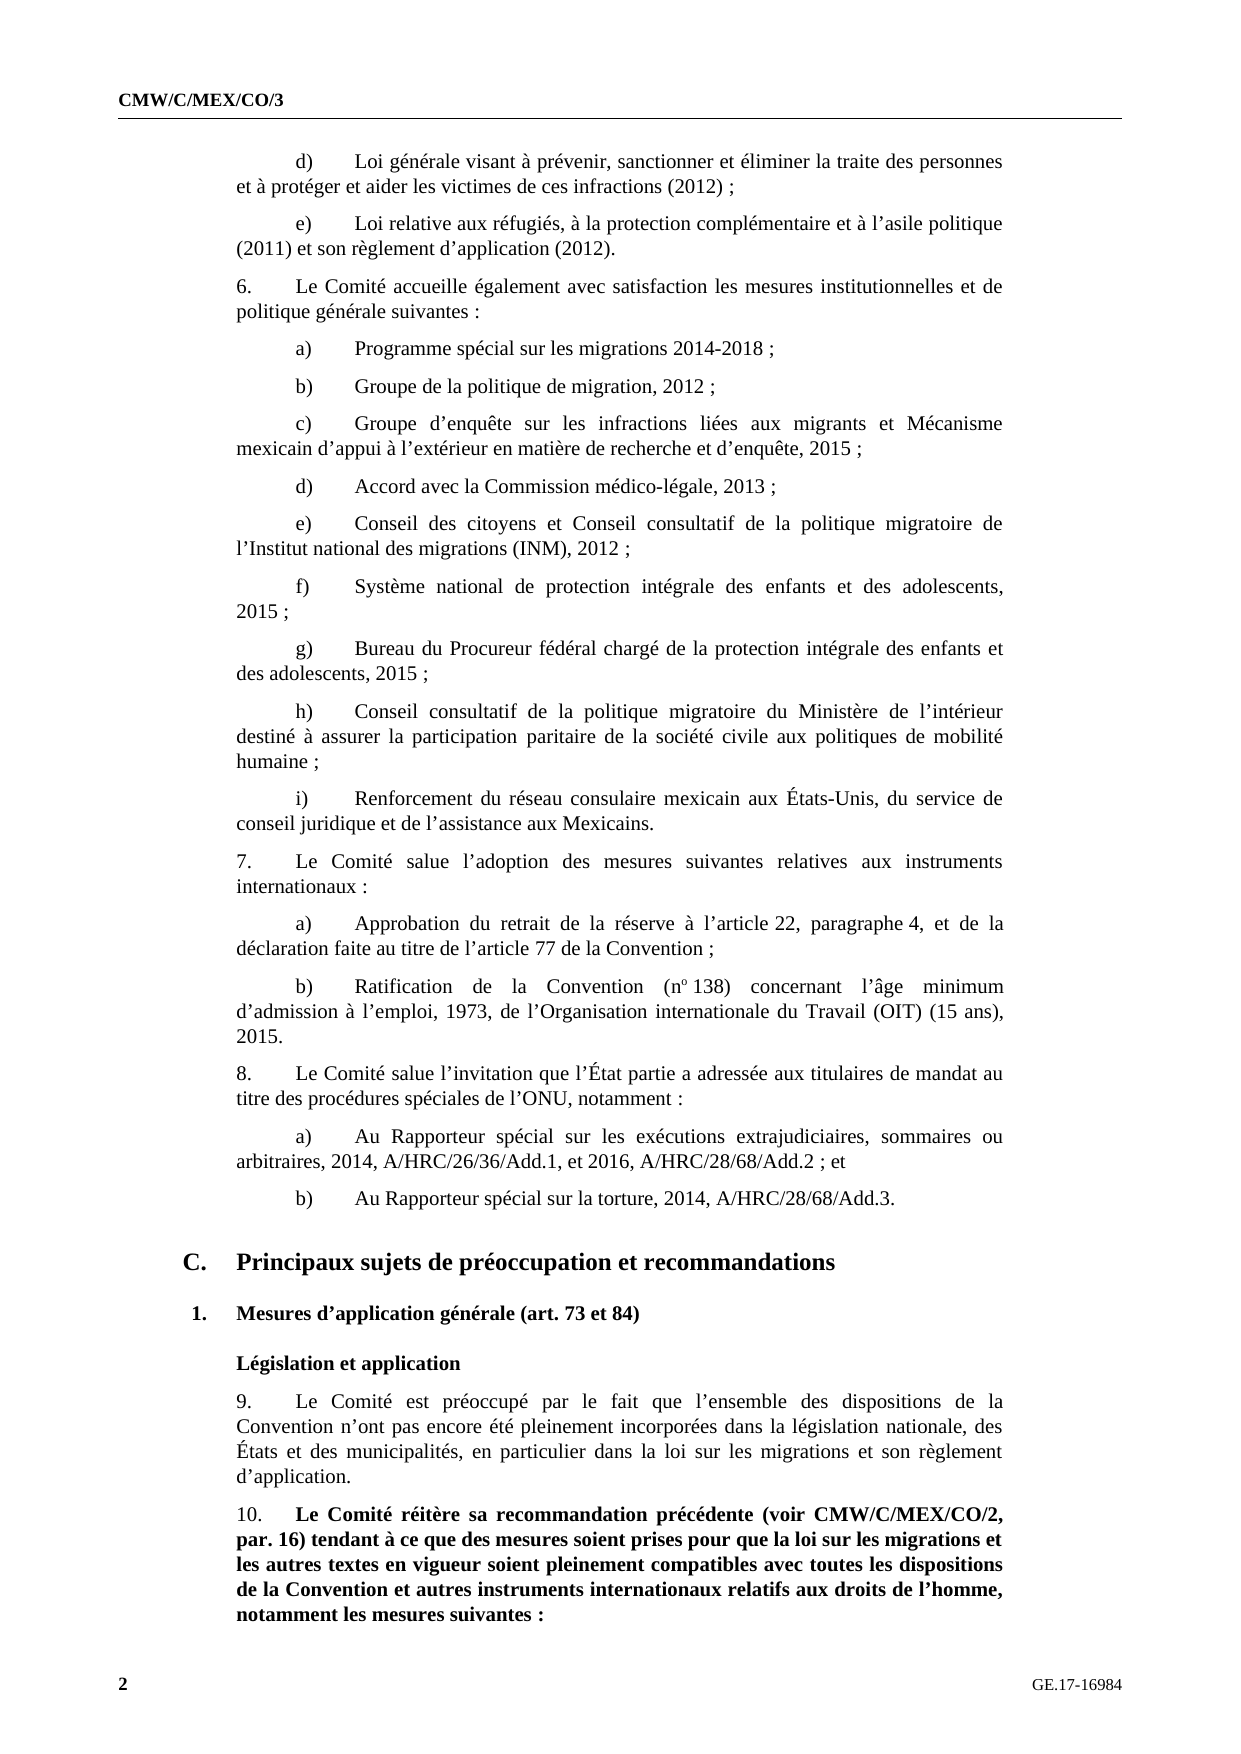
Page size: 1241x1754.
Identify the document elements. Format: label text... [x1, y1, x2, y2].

text 8. Le Comité salue l’invitation que l’État partie a adressée aux titulaires de mandat au titre des procédures spéciales de l’ONU, notamment : [236, 1060, 1004, 1110]
text a) Programme spécial sur les migrations 2014-2018 ; [236, 335, 1004, 360]
text i) Renforcement du réseau consulaire mexicain aux États-Unis, du service de conseil juridique et de l’assistance aux Mexicains. [236, 785, 1004, 835]
text 7. Le Comité salue l’adoption des mesures suivantes relatives aux instruments internationaux : [236, 848, 1004, 898]
text d) Accord avec la Commission médico-légale, 2013 ; [236, 473, 1004, 498]
text 6. Le Comité accueille également avec satisfaction les mesures institutionnelles et de politique générale suivantes : [236, 273, 1004, 323]
text b) Groupe de la politique de migration, 2012 ; [236, 373, 1004, 398]
text b) Ratification de la Convention (no 138) concernant l’âge minimum d’admission à l’emploi, 1973, de l’Organisation internationale du Travail (OIT) (15 ans), 2015. [236, 973, 1004, 1048]
text d) Loi générale visant à prévenir, sanctionner et éliminer la traite des personnes et à protéger et aider les victimes de ces infractions (2012) ; [236, 148, 1004, 198]
text f) Système national de protection intégrale des enfants et des adolescents, 2015 ; [236, 573, 1004, 623]
text C. Principaux sujets de préoccupation et recommandations [118, 1248, 1004, 1276]
text b) Au Rapporteur spécial sur la torture, 2014, A/HRC/28/68/Add.3. [236, 1185, 1004, 1210]
text Législation et application [118, 1351, 1004, 1376]
text c) Groupe d’enquête sur les infractions liées aux migrants et Mécanisme mexicain d’appui à l’extérieur en matière de recherche et d’enquête, 2015 ; [236, 410, 1004, 460]
text g) Bureau du Procureur fédéral chargé de la protection intégrale des enfants et des adolescents, 2015 ; [236, 635, 1004, 685]
text h) Conseil consultatif de la politique migratoire du Ministère de l’intérieur destiné à assurer la participation paritaire de la société civile aux politiques de mobilité humaine ; [236, 698, 1004, 773]
text 10. Le Comité réitère sa recommandation précédente (voir CMW/C/MEX/CO/2, par. 16) tendant à ce que des mesures soient prises pour que la loi sur les migrations et les autres textes en vigueur soient pleinement compatibles avec toutes les dispositions de la Convention et autres instruments internationaux relatifs aux droits de l’homme, notamment les mesures suivantes : [236, 1501, 1004, 1626]
text a) Au Rapporteur spécial sur les exécutions extrajudiciaires, sommaires ou arbitraires, 2014, A/HRC/26/36/Add.1, et 2016, A/HRC/28/68/Add.2 ; et [236, 1123, 1004, 1173]
text a) Approbation du retrait de la réserve à l’article 22, paragraphe 4, et de la déclaration faite au titre de l’article 77 de la Convention ; [236, 910, 1004, 960]
text 9. Le Comité est préoccupé par le fait que l’ensemble des dispositions de la Convention n’ont pas encore été pleinement incorporées dans la législation nationale, des États et des municipalités, en particulier dans la loi sur les migrations et son règlement d’application. [236, 1388, 1004, 1488]
text e) Loi relative aux réfugiés, à la protection complémentaire et à l’asile politique (2011) et son règlement d’application (2012). [236, 210, 1004, 260]
text e) Conseil des citoyens et Conseil consultatif de la politique migratoire de l’Institut national des migrations (INM), 2012 ; [236, 510, 1004, 560]
text 1. Mesures d’application générale (art. 73 et 84) [118, 1301, 1004, 1326]
